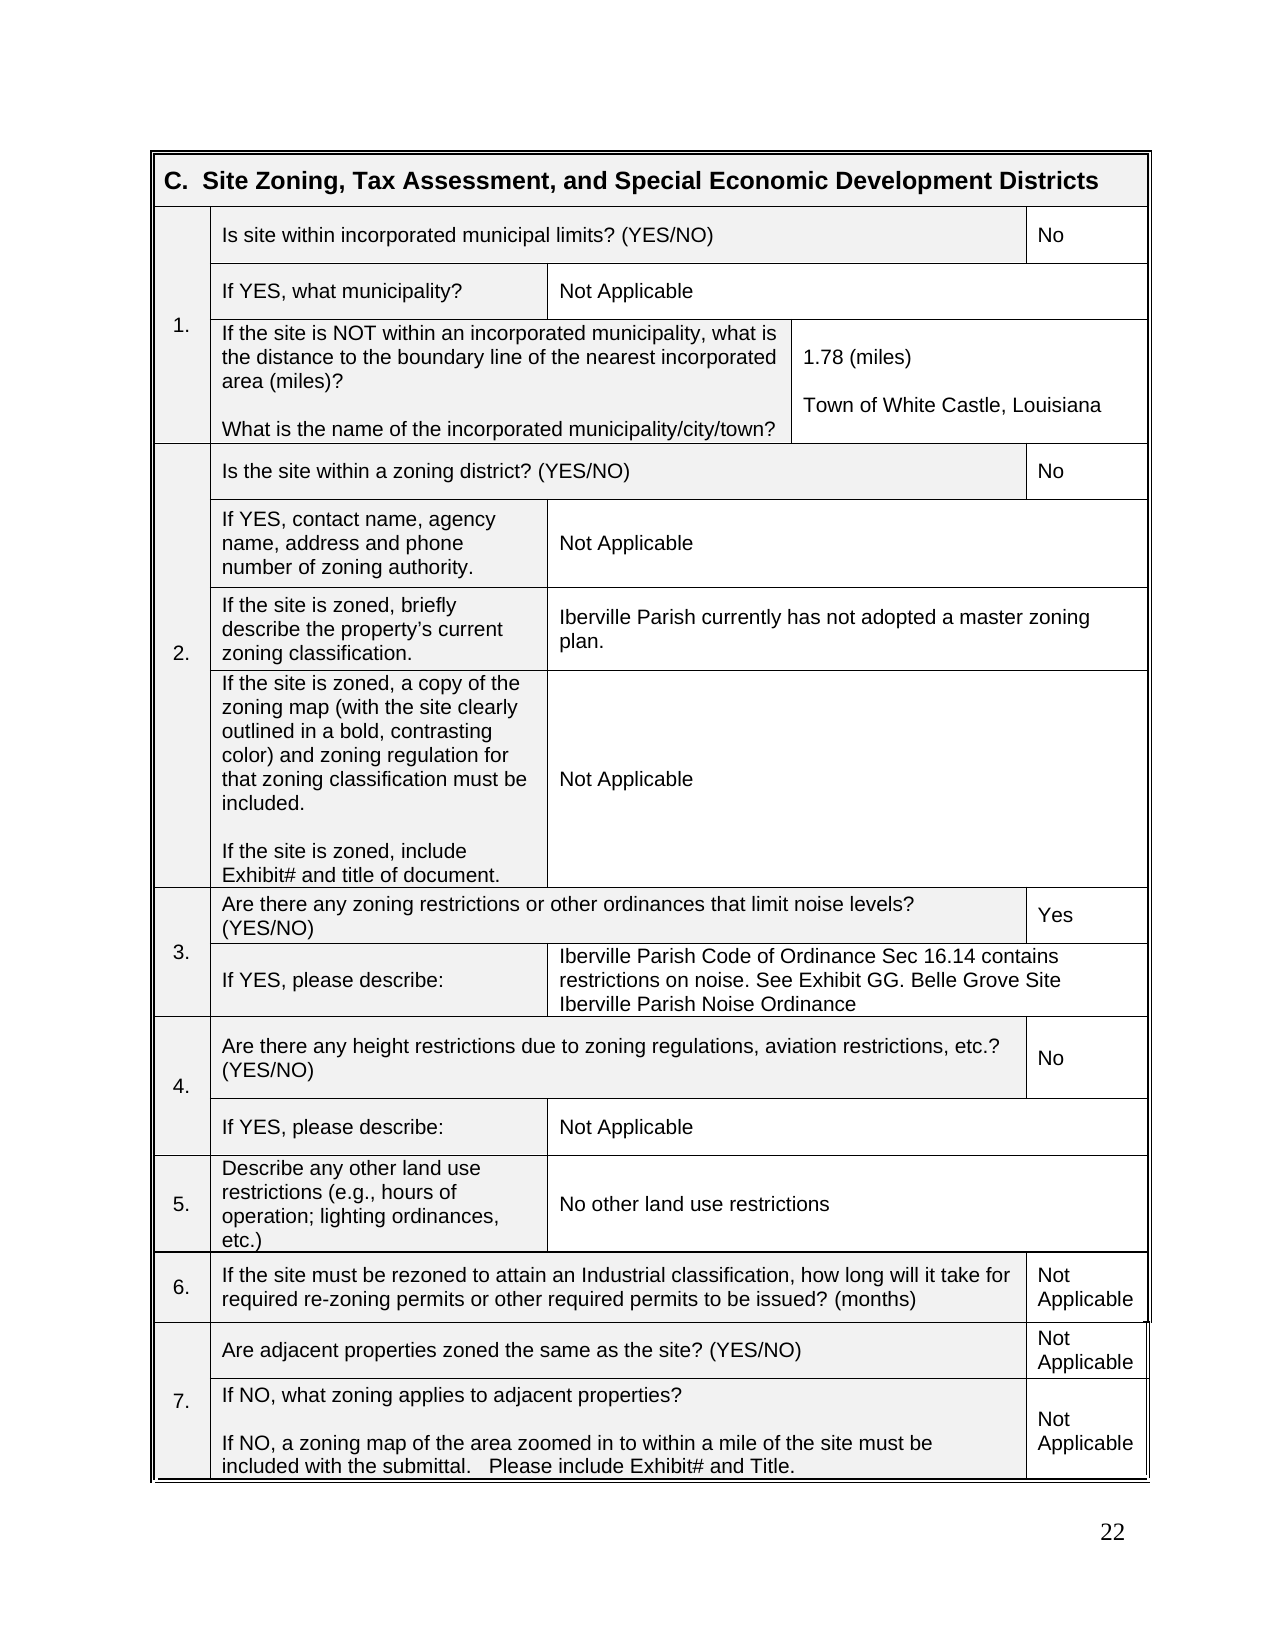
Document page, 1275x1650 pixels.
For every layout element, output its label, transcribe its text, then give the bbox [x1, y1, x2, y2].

table_cell 7. [155, 1323, 210, 1478]
table_cell If YES, please describe: [211, 944, 547, 1016]
table_cell 1.78 (miles) Town of White Castle, Louisiana [792, 320, 1147, 442]
table_cell 1. [155, 207, 210, 442]
table_cell If the site is zoned, a copy of the zoning map (with the site clearly outlined in a bold, contrasting color) and zoning regulation for that zoning classification must be included. If the site is zoned, include Exhibit# and title of document. [211, 671, 547, 887]
table_cell Not Applicable [548, 671, 1147, 887]
table_cell If the site is NOT within an incorporated municipality, what is the distance to the boundary line of the nearest incorporated area (miles)? What is the name of the incorporated municipality/city/town? [211, 320, 791, 442]
table_cell 3. [155, 888, 210, 1016]
table_cell Describe any other land use restrictions (e.g., hours of operation; lighting ordinances, etc.) [211, 1156, 547, 1251]
table_cell Not Applicable [548, 500, 1147, 587]
table_cell No other land use restrictions [548, 1156, 1147, 1251]
table_cell No [1027, 444, 1147, 499]
table_cell If the site must be rezoned to attain an Industrial classification, how long will it take for required re-zoning permits or other required permits to be issued? (months) [211, 1253, 1026, 1322]
table_cell 2. [155, 444, 210, 887]
table_cell Is the site within a zoning district? (YES/NO) [211, 444, 1026, 499]
table_cell If NO, what zoning applies to adjacent properties? If NO, a zoning map of the area zoomed in to within a mile of the site must be included with the submittal. Please include Exhibit# and Title. [211, 1379, 1026, 1478]
table_cell Are there any height restrictions due to zoning regulations, aviation restrictions, etc.? (YES/NO) [211, 1017, 1026, 1098]
table_cell Not Applicable [548, 264, 1147, 319]
table_cell If the site is zoned, briefly describe the property’s current zoning classification. [211, 588, 547, 670]
table_cell Are there any zoning restrictions or other ordinances that limit noise levels? (YES/NO) [211, 888, 1026, 943]
table_cell No [1027, 207, 1147, 262]
table_cell No [1027, 1017, 1147, 1098]
table_cell Not Applicable [1027, 1323, 1146, 1378]
table_cell If YES, what municipality? [211, 264, 547, 319]
table_cell Yes [1027, 888, 1147, 943]
table_cell Not Applicable [1027, 1379, 1148, 1478]
table_cell 6. [155, 1253, 210, 1322]
table_cell Not Applicable [548, 1099, 1147, 1154]
table_cell Is site within incorporated municipal limits? (YES/NO) [211, 207, 1026, 262]
table_cell Not Applicable [1027, 1253, 1147, 1322]
table_cell Are adjacent properties zoned the same as the site? (YES/NO) [211, 1323, 1026, 1378]
table_cell Iberville Parish currently has not adopted a master zoning plan. [548, 588, 1147, 670]
table_cell 4. [155, 1017, 210, 1154]
table_cell If YES, please describe: [211, 1099, 547, 1154]
table_cell 5. [155, 1156, 210, 1251]
table_cell Iberville Parish Code of Ordinance Sec 16.14 contains restrictions on noise. See Exhibit GG. Belle Grove Site Iberville Parish Noise Ordinance [548, 944, 1147, 1016]
table_header C. Site Zoning, Tax Assessment, and Special Economic Development Districts [155, 155, 1147, 206]
table_cell If YES, contact name, agency name, address and phone number of zoning authority. [211, 500, 547, 587]
